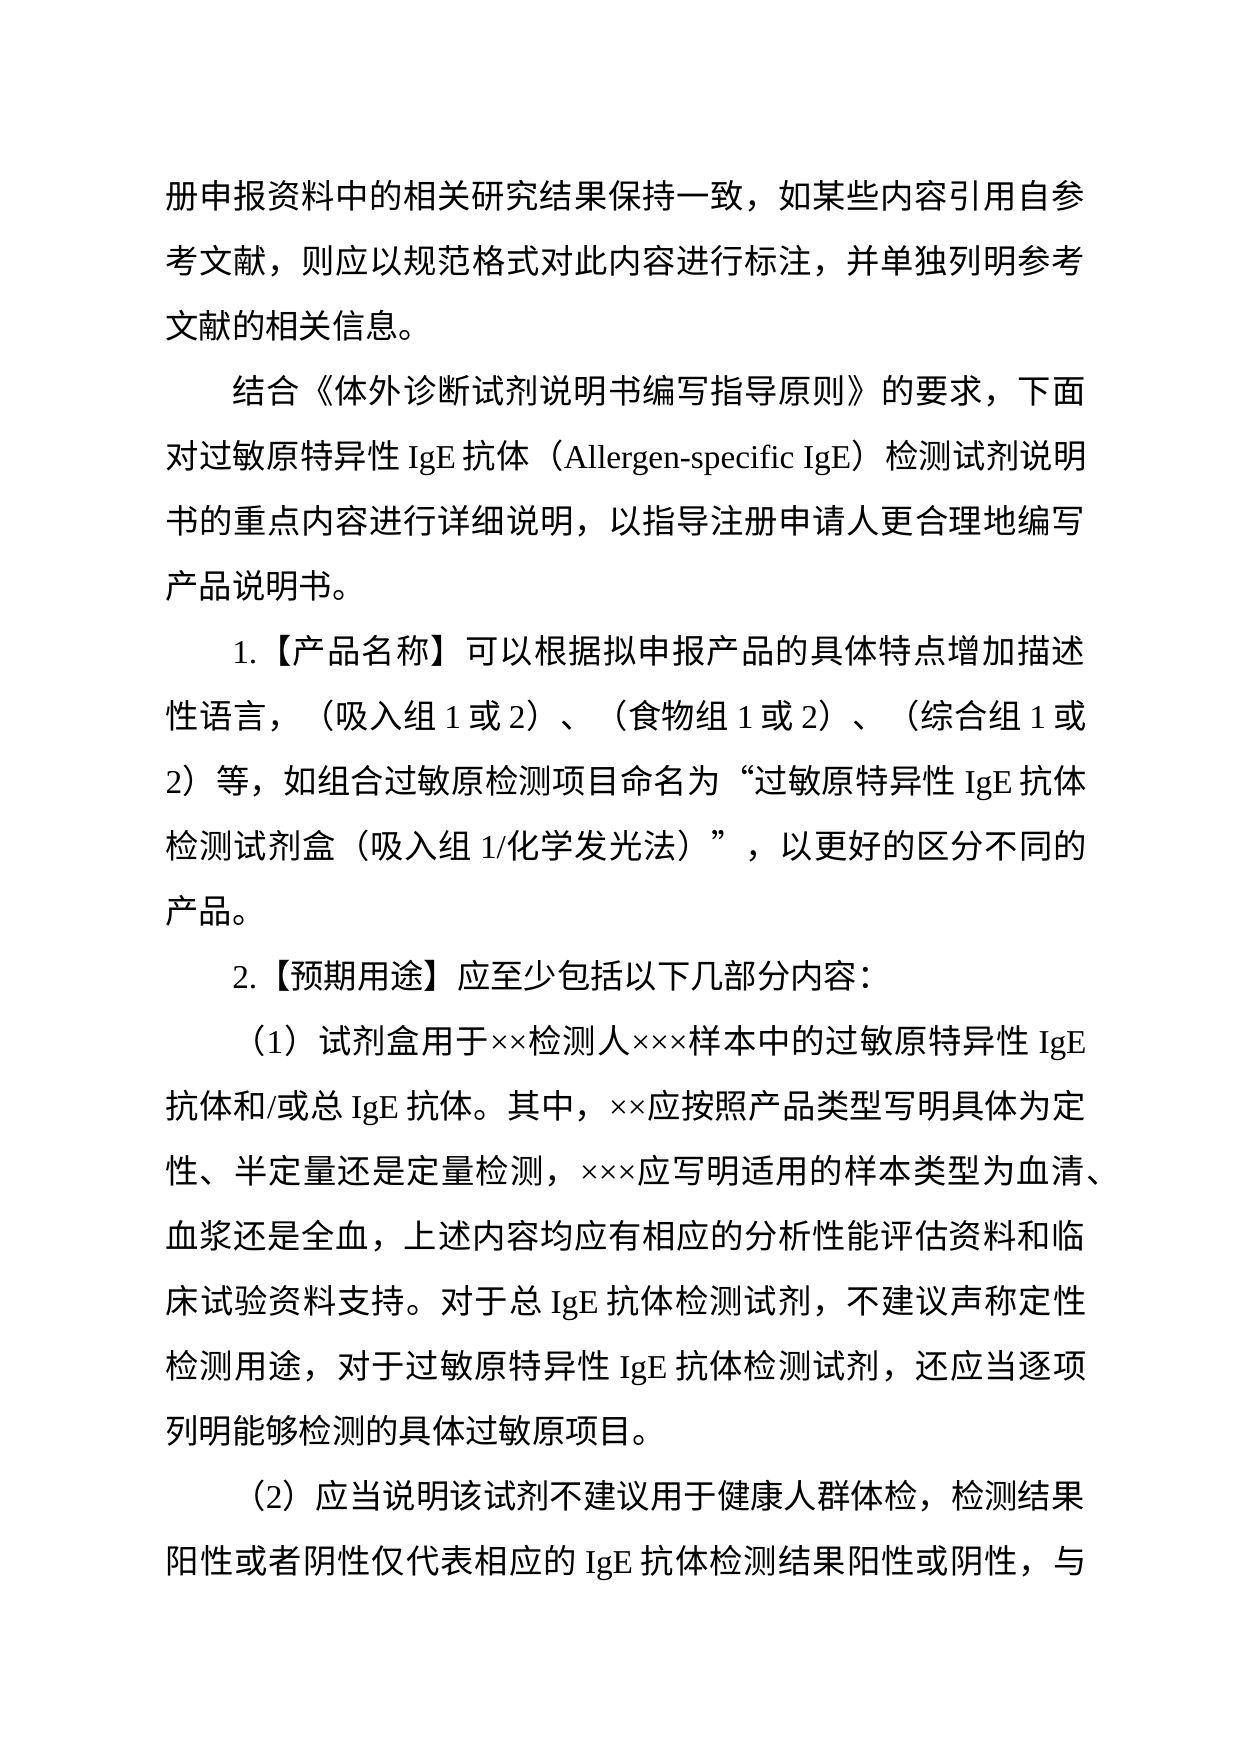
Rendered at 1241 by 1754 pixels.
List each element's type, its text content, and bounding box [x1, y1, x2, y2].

text 1.【产品名称】可以根据拟申报产品的具体特点增加描述性语言，（吸入组1或2）、（食物组1或2）、（综合组1或2）等，如组合过敏原检测项目命名为“过敏原特异性IgE抗体检测试剂盒（吸入组1/化学发光法）”，以更好的区分不同的产品。 [165, 617, 1087, 942]
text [165, 1462, 1087, 1592]
text （1）试剂盒用于××检测人×××样本中的过敏原特异性IgE抗体和/或总IgE抗体。其中，××应按照产品类型写明具体为定性、半定量还是定量检测，×××应写明适用的样本类型为血清、血浆还是全血，上述内容均应有相应的分析性能评估资料和临床试验资料支持。对于总IgE抗体检测试剂，不建议声称定性检测用途，对于过敏原特异性IgE抗体检测试剂，还应当逐项列明能够检测的具体过敏原项目。 [165, 1007, 1087, 1462]
text 2.【预期用途】应至少包括以下几部分内容： [165, 942, 1087, 1007]
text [165, 162, 1087, 357]
text 结合《体外诊断试剂说明书编写指导原则》的要求，下面对过敏原特异性IgE抗体（Allergen-specific IgE）检测试剂说明书的重点内容进行详细说明，以指导注册申请人更合理地编写产品说明书。 [165, 357, 1087, 617]
